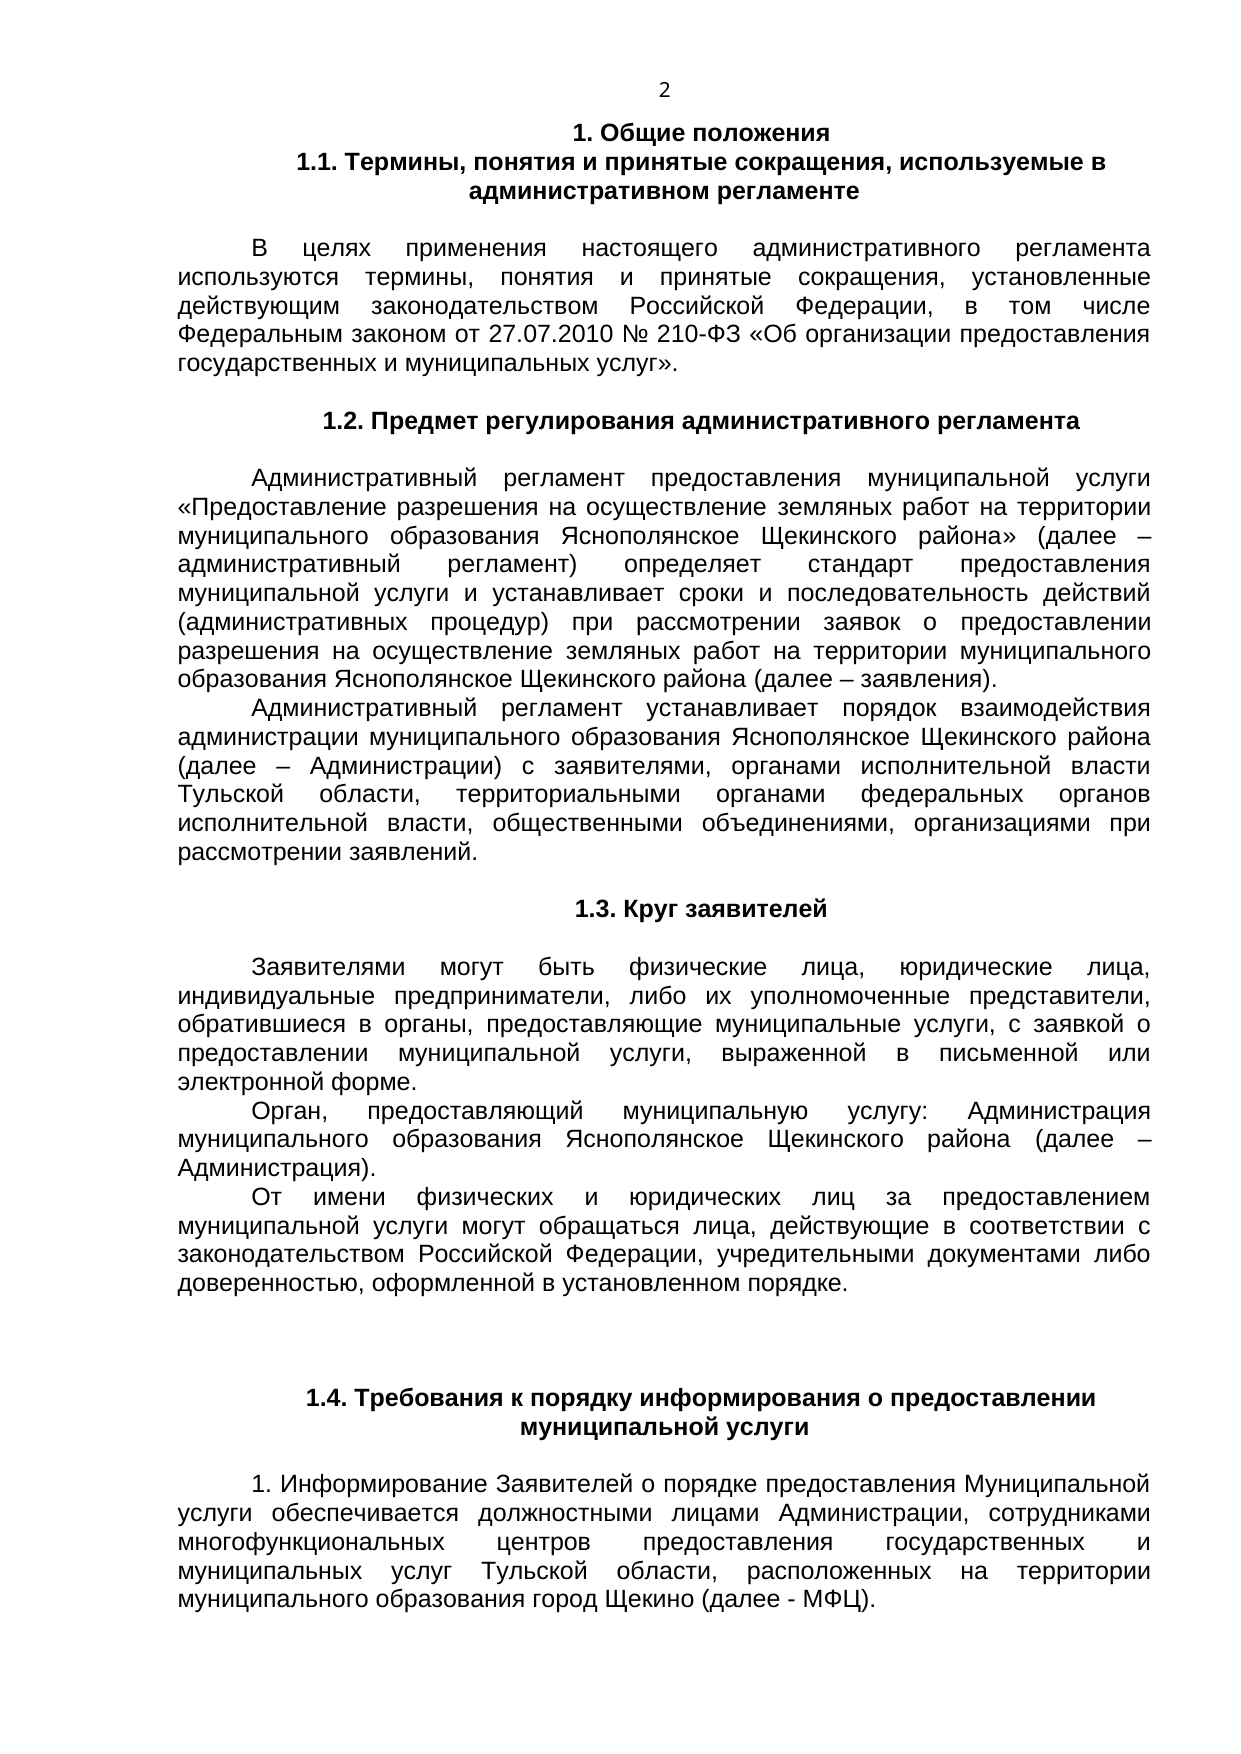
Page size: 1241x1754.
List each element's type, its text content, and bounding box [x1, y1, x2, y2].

text Орган, предоставляющий муниципальную услугу: Администрация муниципального образования Яснополянское Щекинского района (далее – Администрация). [177, 1096, 1152, 1182]
text 1. Информирование Заявителей о порядке предоставления Муниципальной услуги обеспечивается должностными лицами Администрации, сотрудниками многофункциональных центров предоставления государственных и муниципальных услуг Тульской области, расположенных на территории муниципального образования город Щекино (далее - МФЦ). [177, 1469, 1152, 1613]
text Административный регламент устанавливает порядок взаимодействия администрации муниципального образования Яснополянское Щекинского района (далее – Администрации) с заявителями, органами исполнительной власти Тульской области, территориальными органами федеральных органов исполнительной власти, общественными объединениями, организациями при рассмотрении заявлений. [177, 693, 1152, 866]
text Заявителями могут быть физические лица, юридические лица, индивидуальные предприниматели, либо их уполномоченные представители, обратившиеся в органы, предоставляющие муниципальные услуги, с заявкой о предоставлении муниципальной услуги, выраженной в письменной или электронной форме. [177, 952, 1152, 1096]
text Административный регламент предоставления муниципальной услуги «Предоставление разрешения на осуществление земляных работ на территории муниципального образования Яснополянское Щекинского района» (далее – административный регламент) определяет стандарт предоставления муниципальной услуги и устанавливает сроки и последовательность действий (административных процедур) при рассмотрении заявок о предоставлении разрешения на осуществление земляных работ на территории муниципального образования Яснополянское Щекинского района (далее – заявления). [177, 463, 1152, 693]
text 1.2. Предмет регулирования административного регламента [177, 406, 1152, 434]
text 1.3. Круг заявителей [177, 894, 1152, 923]
list В целях применения настоящего административного регламента используются термины, понятия и принятые сокращения, установленные действующим законодательством Российской Федерации, в том числе Федеральным законом от 27.07.2010 № 210-ФЗ «Об организации предоставления государственных и муниципальных услуг». [177, 233, 1152, 377]
text 1.4. Требования к порядку информирования о предоставлении муниципальной услуги [177, 1383, 1152, 1441]
text От имени физических и юридических лиц за предоставлением муниципальной услуги могут обращаться лица, действующие в соответствии с законодательством Российской Федерации, учредительными документами либо доверенностью, оформленной в установленном порядке. [177, 1182, 1152, 1297]
text 1.1. Термины, понятия и принятые сокращения, используемые в административном регламенте [177, 147, 1152, 204]
text 1. Общие положения [177, 118, 1152, 147]
